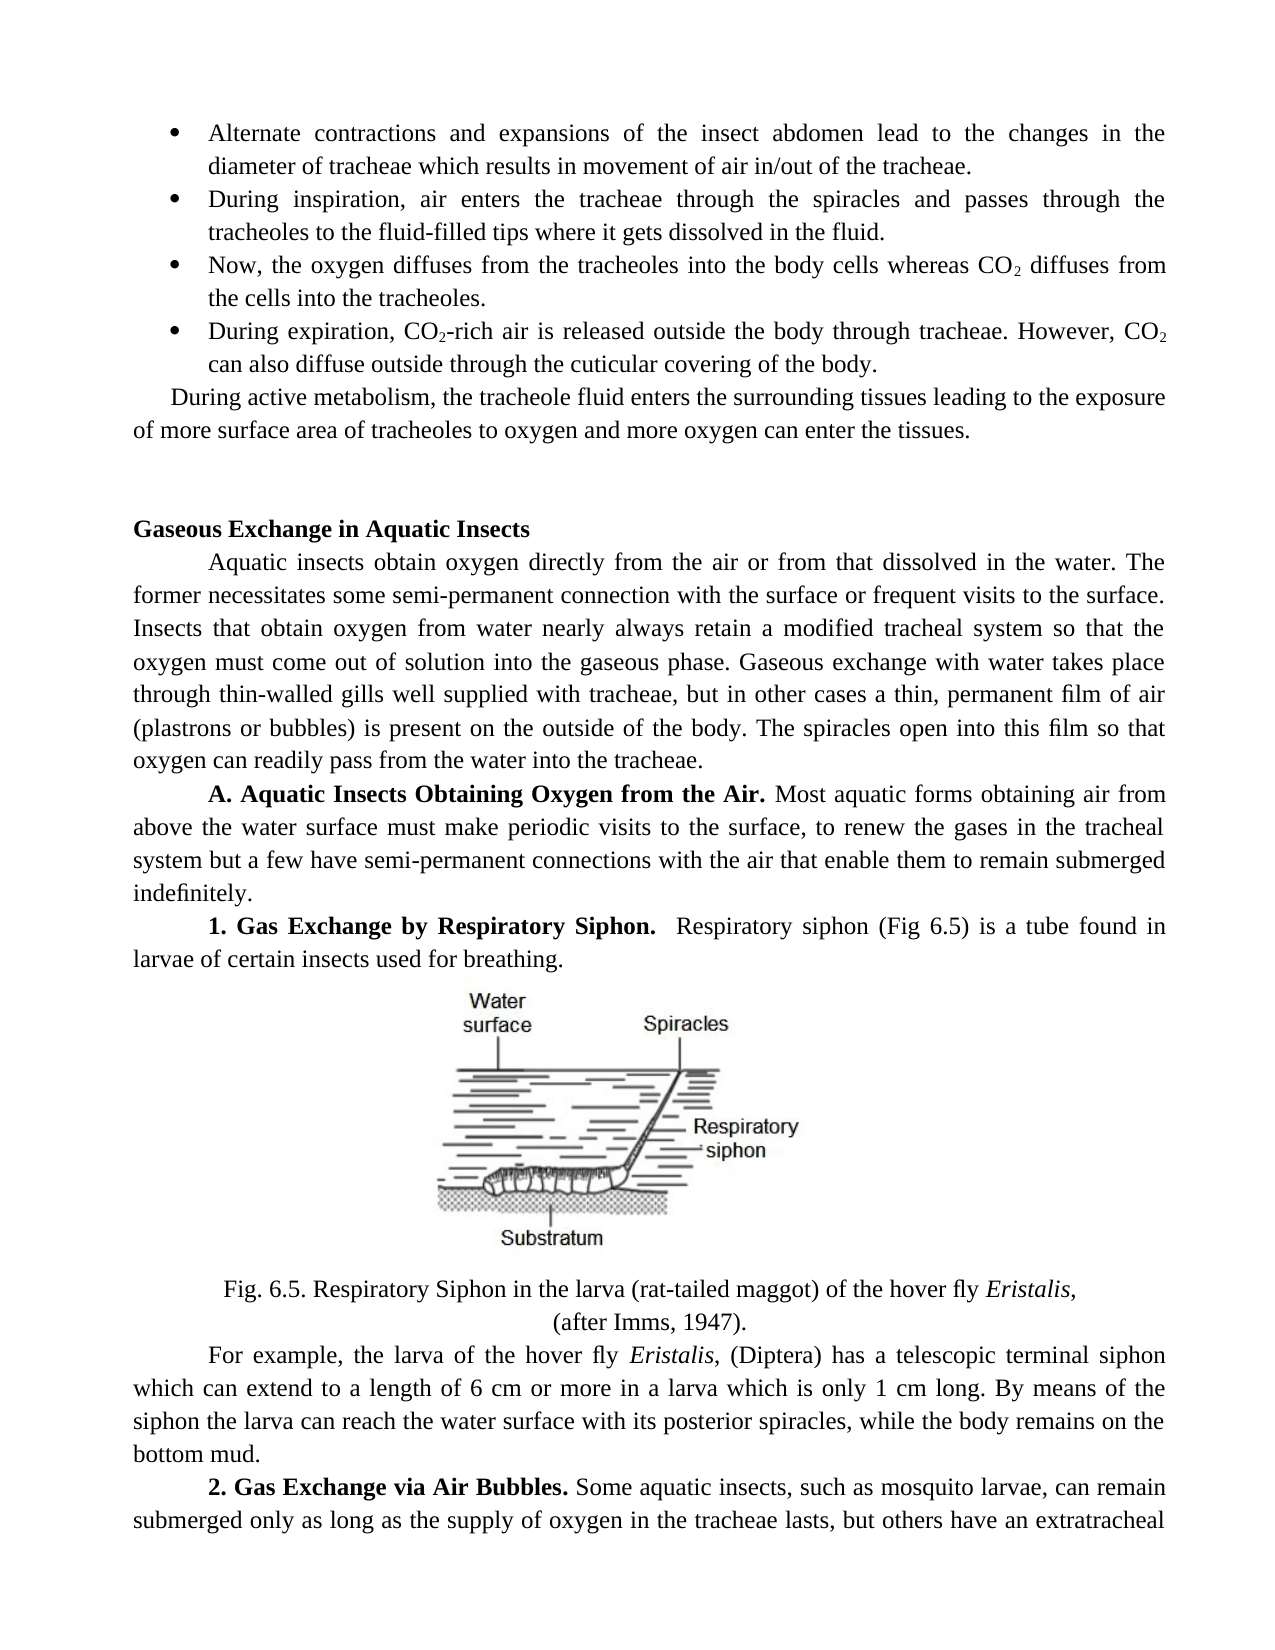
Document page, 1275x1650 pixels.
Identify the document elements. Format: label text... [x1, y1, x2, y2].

list Alternate contractions and expansions of the insect abdomen lead to the changes in the diameter of tracheae which results in movement of air in/out of the tracheae. [170, 118, 1167, 180]
list During inspiration, air enters the tracheae through the spiracles and passes through the tracheoles to the fluid-filled tips where it gets dissolved in the fluid. [170, 184, 1167, 246]
text Fig. 6.5. Respiratory Siphon in the larva (rat-tailed maggot) of the hover ﬂy Eristalis, [133, 1274, 1167, 1303]
text During active metabolism, the tracheole fluid enters the surrounding tissues leading to the exposure of more surface area of tracheoles to oxygen and more oxygen can enter the tissues. [133, 382, 1167, 444]
text Gaseous Exchange in Aquatic Insects [133, 514, 1167, 543]
text 1. Gas Exchange by Respiratory Siphon. Respiratory siphon (Fig 6.5) is a tube found in larvae of certain insects used for breathing. [133, 911, 1167, 972]
list During expiration, CO2-rich air is released outside the body through tracheae. However, CO2 can also diffuse outside through the cuticular covering of the body. [170, 316, 1167, 378]
text A. Aquatic Insects Obtaining Oxygen from the Air. Most aquatic forms obtaining air from above the water surface must make periodic visits to the surface, to renew the gases in the tracheal system but a few have semi-permanent connections with the air that enable them to remain submerged indeﬁnitely. [133, 779, 1167, 906]
picture [423, 977, 819, 1259]
text Aquatic insects obtain oxygen directly from the air or from that dissolved in the water. The former necessitates some semi-permanent connection with the surface or frequent visits to the surface. Insects that obtain oxygen from water nearly always retain a modified tracheal system so that the oxygen must come out of solution into the gaseous phase. Gaseous exchange with water takes place through thin-walled gills well supplied with tracheae, but in other cases a thin, permanent ﬁlm of air (plastrons or bubbles) is present on the outside of the body. The spiracles open into this ﬁlm so that oxygen can readily pass from the water into the tracheae. [133, 547, 1167, 774]
text (after Imms, 1947). [133, 1307, 1167, 1336]
list Now, the oxygen diffuses from the tracheoles into the body cells whereas CO2 diffuses from the cells into the tracheoles. [170, 250, 1167, 312]
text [133, 1472, 1167, 1534]
text For example, the larva of the hover ﬂy Eristalis, (Diptera) has a telescopic terminal siphon which can extend to a length of 6 cm or more in a larva which is only 1 cm long. By means of the siphon the larva can reach the water surface with its posterior spiracles, while the body remains on the bottom mud. [133, 1340, 1167, 1468]
